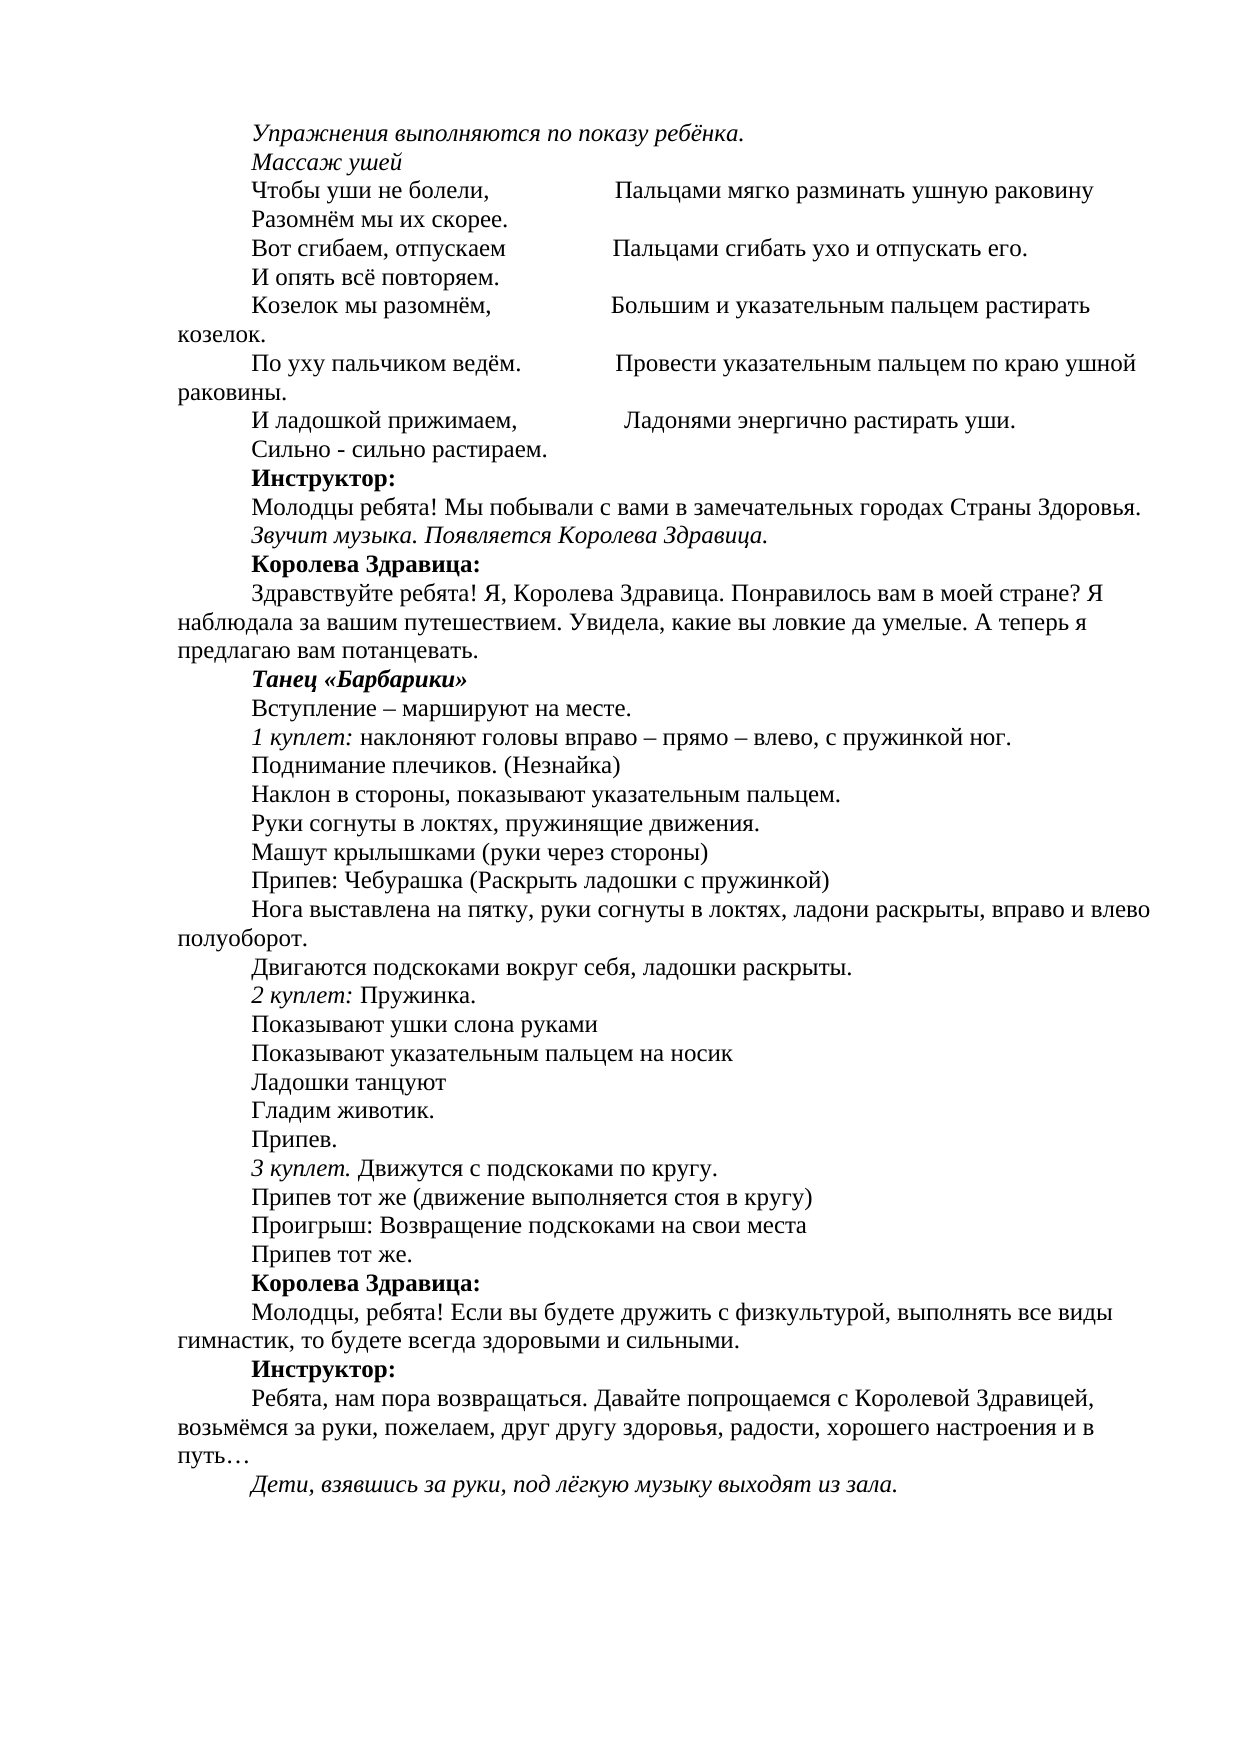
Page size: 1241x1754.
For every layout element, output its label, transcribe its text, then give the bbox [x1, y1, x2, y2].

text Припев. [177, 1124, 1152, 1153]
text Проигрыш: Возвращение подскоками на свои места [177, 1211, 1152, 1239]
text Королева Здравица: [177, 549, 1152, 578]
text Инструктор: [177, 463, 1152, 492]
text По уху пальчиком ведём. Провести указательным пальцем по краю ушной раковины. [177, 348, 1152, 406]
text Припев тот же. [177, 1239, 1152, 1268]
text 1 куплет: наклоняют головы вправо – прямо – влево, с пружинкой ног. [177, 722, 1152, 751]
text Показывают ушки слона руками [177, 1009, 1152, 1038]
text Козелок мы разомнём, Большим и указательным пальцем растирать козелок. [177, 291, 1152, 348]
text Королева Здравица: [177, 1268, 1152, 1297]
text Ладошки танцуют [177, 1067, 1152, 1096]
text Молодцы ребята! Мы побывали с вами в замечательных городах Страны Здоровья. [177, 492, 1152, 521]
text Руки согнуты в локтях, пружинящие движения. [177, 808, 1152, 837]
text Припев: Чебурашка (Раскрыть ладошки с пружинкой) [177, 866, 1152, 894]
text Нога выставлена на пятку, руки согнуты в локтях, ладони раскрыты, вправо и влево полуоборот. [177, 894, 1152, 952]
text Сильно - сильно растираем. [177, 434, 1152, 463]
text Припев тот же (движение выполняется стоя в кругу) [177, 1182, 1152, 1211]
text Молодцы, ребята! Если вы будете дружить с физкультурой, выполнять все виды гимнастик, то будете всегда здоровыми и сильными. [177, 1297, 1152, 1354]
text Машут крылышками (руки через стороны) [177, 837, 1152, 866]
text 2 куплет: Пружинка. [177, 981, 1152, 1009]
text Ребята, нам пора возвращаться. Давайте попрощаемся с Королевой Здравицей, возьмёмся за руки, пожелаем, друг другу здоровья, радости, хорошего настроения и в путь… [177, 1383, 1152, 1469]
text Гладим животик. [177, 1096, 1152, 1124]
text Вступление – маршируют на месте. [177, 693, 1152, 722]
text Инструктор: [177, 1354, 1152, 1383]
text Здравствуйте ребята! Я, Королева Здравица. Понравилось вам в моей стране? Я наблюдала за вашим путешествием. Увидела, какие вы ловкие да умелые. А теперь я предлагаю вам потанцевать. [177, 578, 1152, 664]
text 3 куплет. Движутся с подскоками по кругу. [177, 1153, 1152, 1182]
text И опять всё повторяем. [177, 262, 1152, 291]
text Показывают указательным пальцем на носик [177, 1038, 1152, 1067]
text Чтобы уши не болели, Пальцами мягко разминать ушную раковину [177, 176, 1152, 204]
text Танец «Барбарики» [177, 664, 1152, 693]
text Двигаются подскоками вокруг себя, ладошки раскрыты. [177, 952, 1152, 981]
text Звучит музыка. Появляется Королева Здравица. [177, 521, 1152, 549]
text Разомнём мы их скорее. [177, 204, 1152, 233]
text Вот сгибаем, отпускаем Пальцами сгибать ухо и отпускать его. [177, 233, 1152, 262]
text Наклон в стороны, показывают указательным пальцем. [177, 779, 1152, 808]
text И ладошкой прижимаем, Ладонями энергично растирать уши. [177, 406, 1152, 434]
text Массаж ушей [177, 147, 1152, 176]
text Дети, взявшись за руки, под лёгкую музыку выходят из зала. [177, 1469, 1152, 1498]
text Поднимание плечиков. (Незнайка) [177, 751, 1152, 779]
text Упражнения выполняются по показу ребёнка. [177, 118, 1152, 147]
